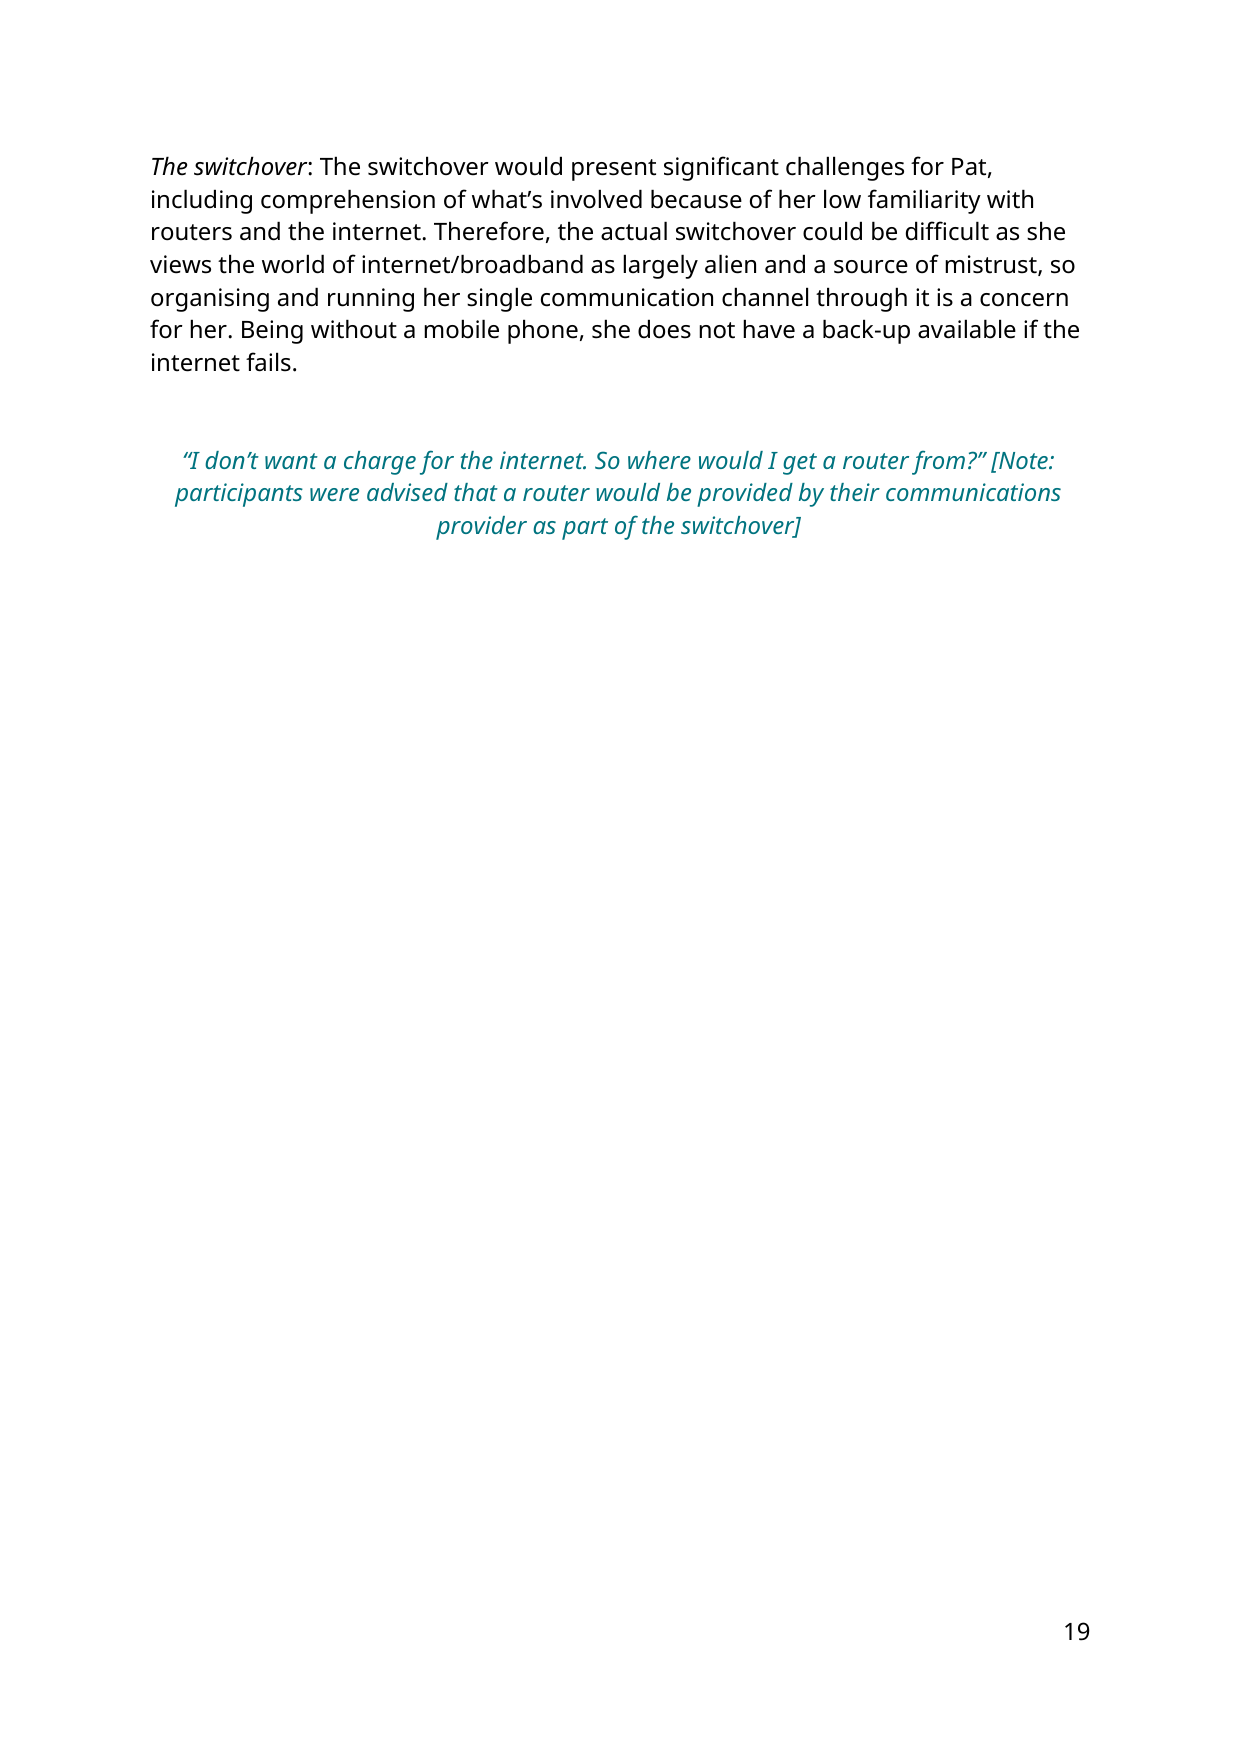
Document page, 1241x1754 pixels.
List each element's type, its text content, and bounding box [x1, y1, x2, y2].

text The switchover: The switchover would present significant challenges for Pat, including comprehension of what’s involved because of her low familiarity with routers and the internet. Therefore, the actual switchover could be difficult as she views the world of internet/broadband as largely alien and a source of mistrust, so organising and running her single communication channel through it is a concern for her. Being without a mobile phone, she does not have a back-up available if the internet fails. [150, 150, 1090, 378]
text “I don’t want a charge for the internet. So where would I get a router from?” [Note: participants were advised that a router would be provided by their communications provider as part of the switchover] [150, 443, 1090, 541]
